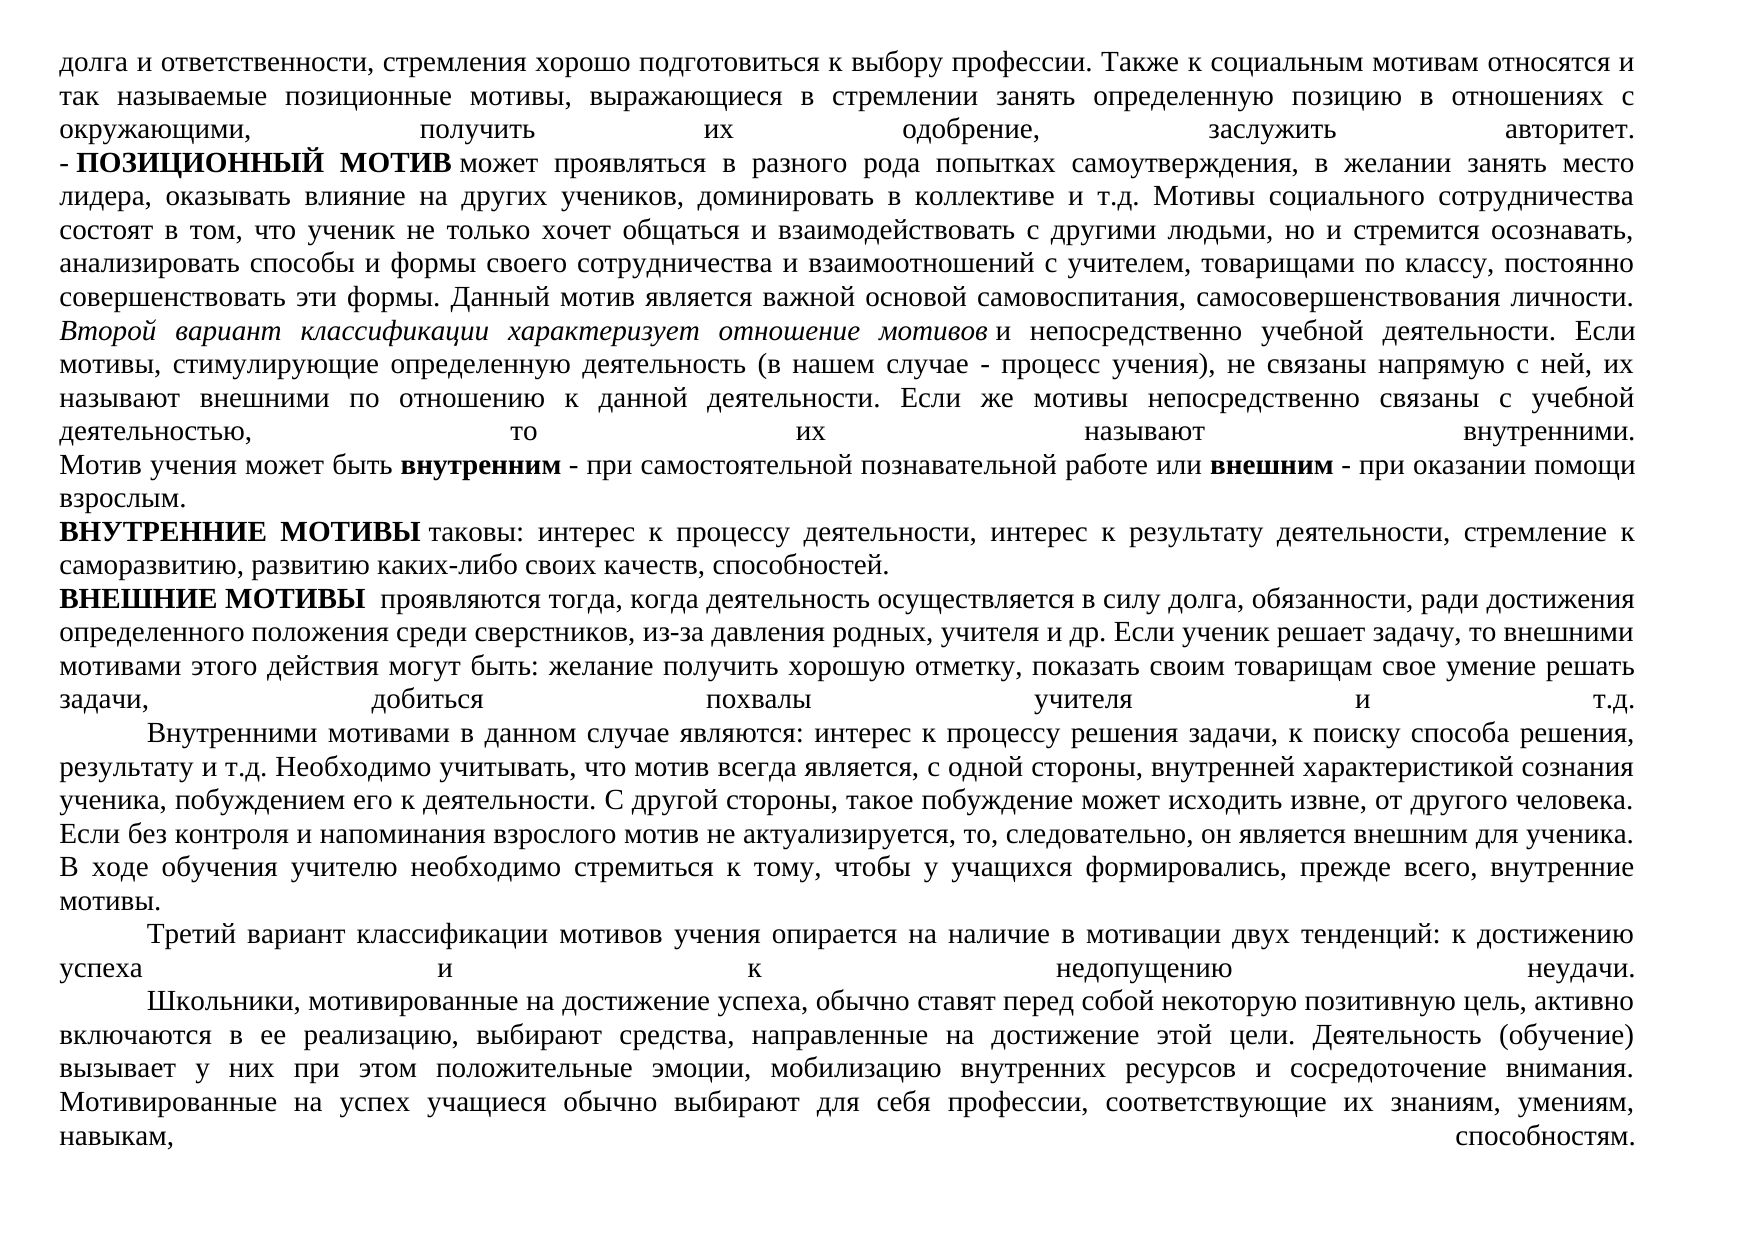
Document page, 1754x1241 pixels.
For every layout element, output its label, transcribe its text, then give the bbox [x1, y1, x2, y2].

text ВНУТРЕННИЕ МОТИВЫ таковы: интерес к процессу деятельности, интерес к результату деятельности, стремление к саморазвитию, развитию каких-либо своих качеств, способностей. [59, 514, 1636, 581]
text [59, 581, 1636, 1151]
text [59, 44, 1636, 514]
